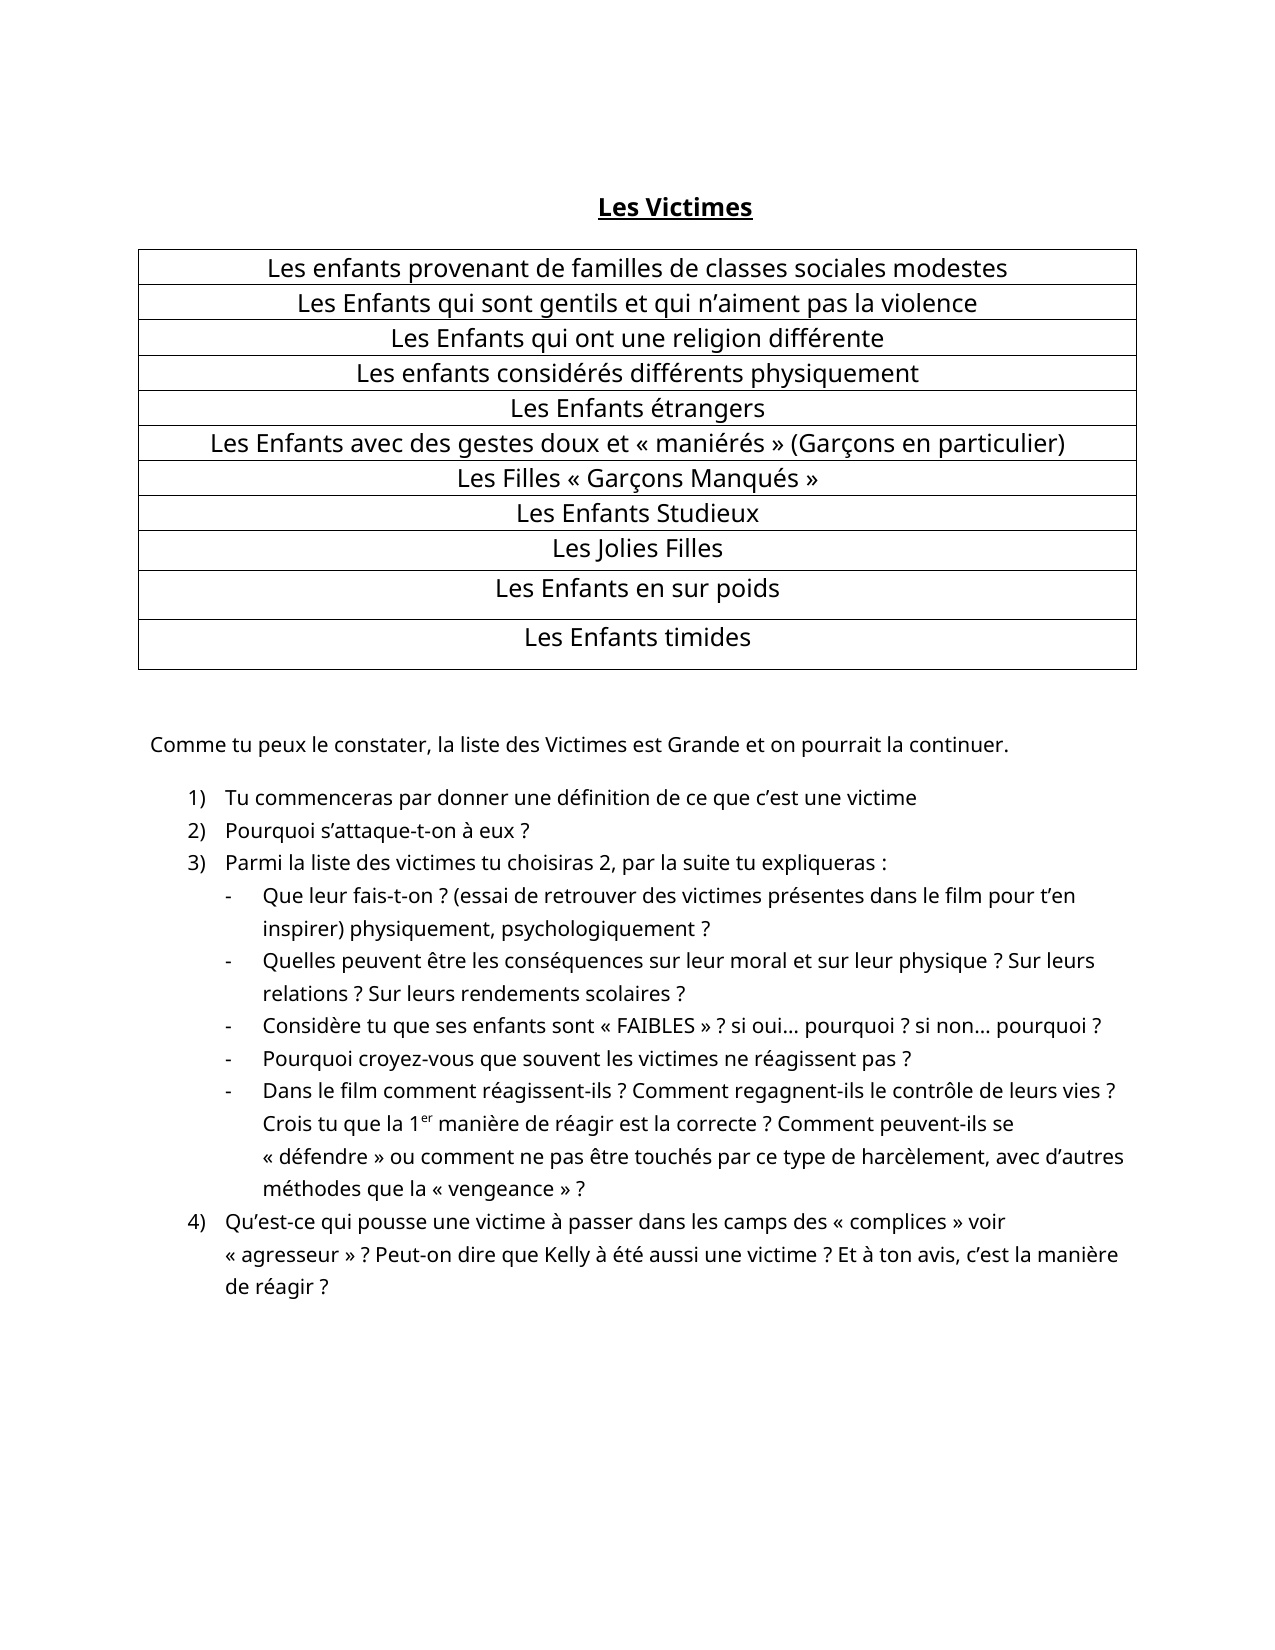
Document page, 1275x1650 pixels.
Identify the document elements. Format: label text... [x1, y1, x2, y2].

table_cell Les enfants considérés différents physiquement [139, 356, 1136, 389]
list Que leur fais-t-on ? (essai de retrouver des victimes présentes dans le film pour t’en inspirer) physiquement, psychologiquement ? [225, 881, 1125, 942]
table_cell Les Enfants avec des gestes doux et « maniérés » (Garçons en particulier) [139, 426, 1136, 460]
list Les Victimes [225, 189, 1125, 223]
table_cell Les Enfants qui sont gentils et qui n’aiment pas la violence [139, 285, 1136, 319]
table_cell Les Jolies Filles [139, 531, 1136, 570]
list Pourquoi s’attaque-t-on à eux ? [187, 816, 1125, 844]
list Pourquoi croyez-vous que souvent les victimes ne réagissent pas ? [225, 1044, 1125, 1072]
list Tu commenceras par donner une définition de ce que c’est une victime [187, 783, 1125, 812]
list Qu’est-ce qui pousse une victime à passer dans les camps des « complices » voir « agresseur » ? Peut-on dire que Kelly à été aussi une victime ? Et à ton avis, c’est la manière de réagir ? [187, 1207, 1125, 1301]
table_cell Les Enfants Studieux [139, 496, 1136, 530]
list Parmi la liste des victimes tu choisiras 2, par la suite tu expliqueras : [187, 848, 1125, 877]
list Dans le film comment réagissent-ils ? Comment regagnent-ils le contrôle de leurs vies ? Crois tu que la 1er manière de réagir est la correcte ? Comment peuvent-ils se « défendre » ou comment ne pas être touchés par ce type de harcèlement, avec d’autres méthodes que la « vengeance » ? [225, 1077, 1125, 1203]
table_cell Les Enfants étrangers [139, 391, 1136, 425]
table_cell Les Enfants qui ont une religion différente [139, 320, 1136, 354]
table_cell Les Filles « Garçons Manqués » [139, 461, 1136, 495]
table_header Les enfants provenant de familles de classes sociales modestes [139, 250, 1136, 284]
text Comme tu peux le constater, la liste des Victimes est Grande et on pourrait la continuer. [150, 730, 1125, 758]
list Considère tu que ses enfants sont « FAIBLES » ? si oui… pourquoi ? si non… pourquoi ? [225, 1011, 1125, 1040]
table_cell Les Enfants timides [139, 620, 1136, 669]
list Quelles peuvent être les conséquences sur leur moral et sur leur physique ? Sur leurs relations ? Sur leurs rendements scolaires ? [225, 946, 1125, 1007]
table_cell Les Enfants en sur poids [139, 571, 1136, 618]
